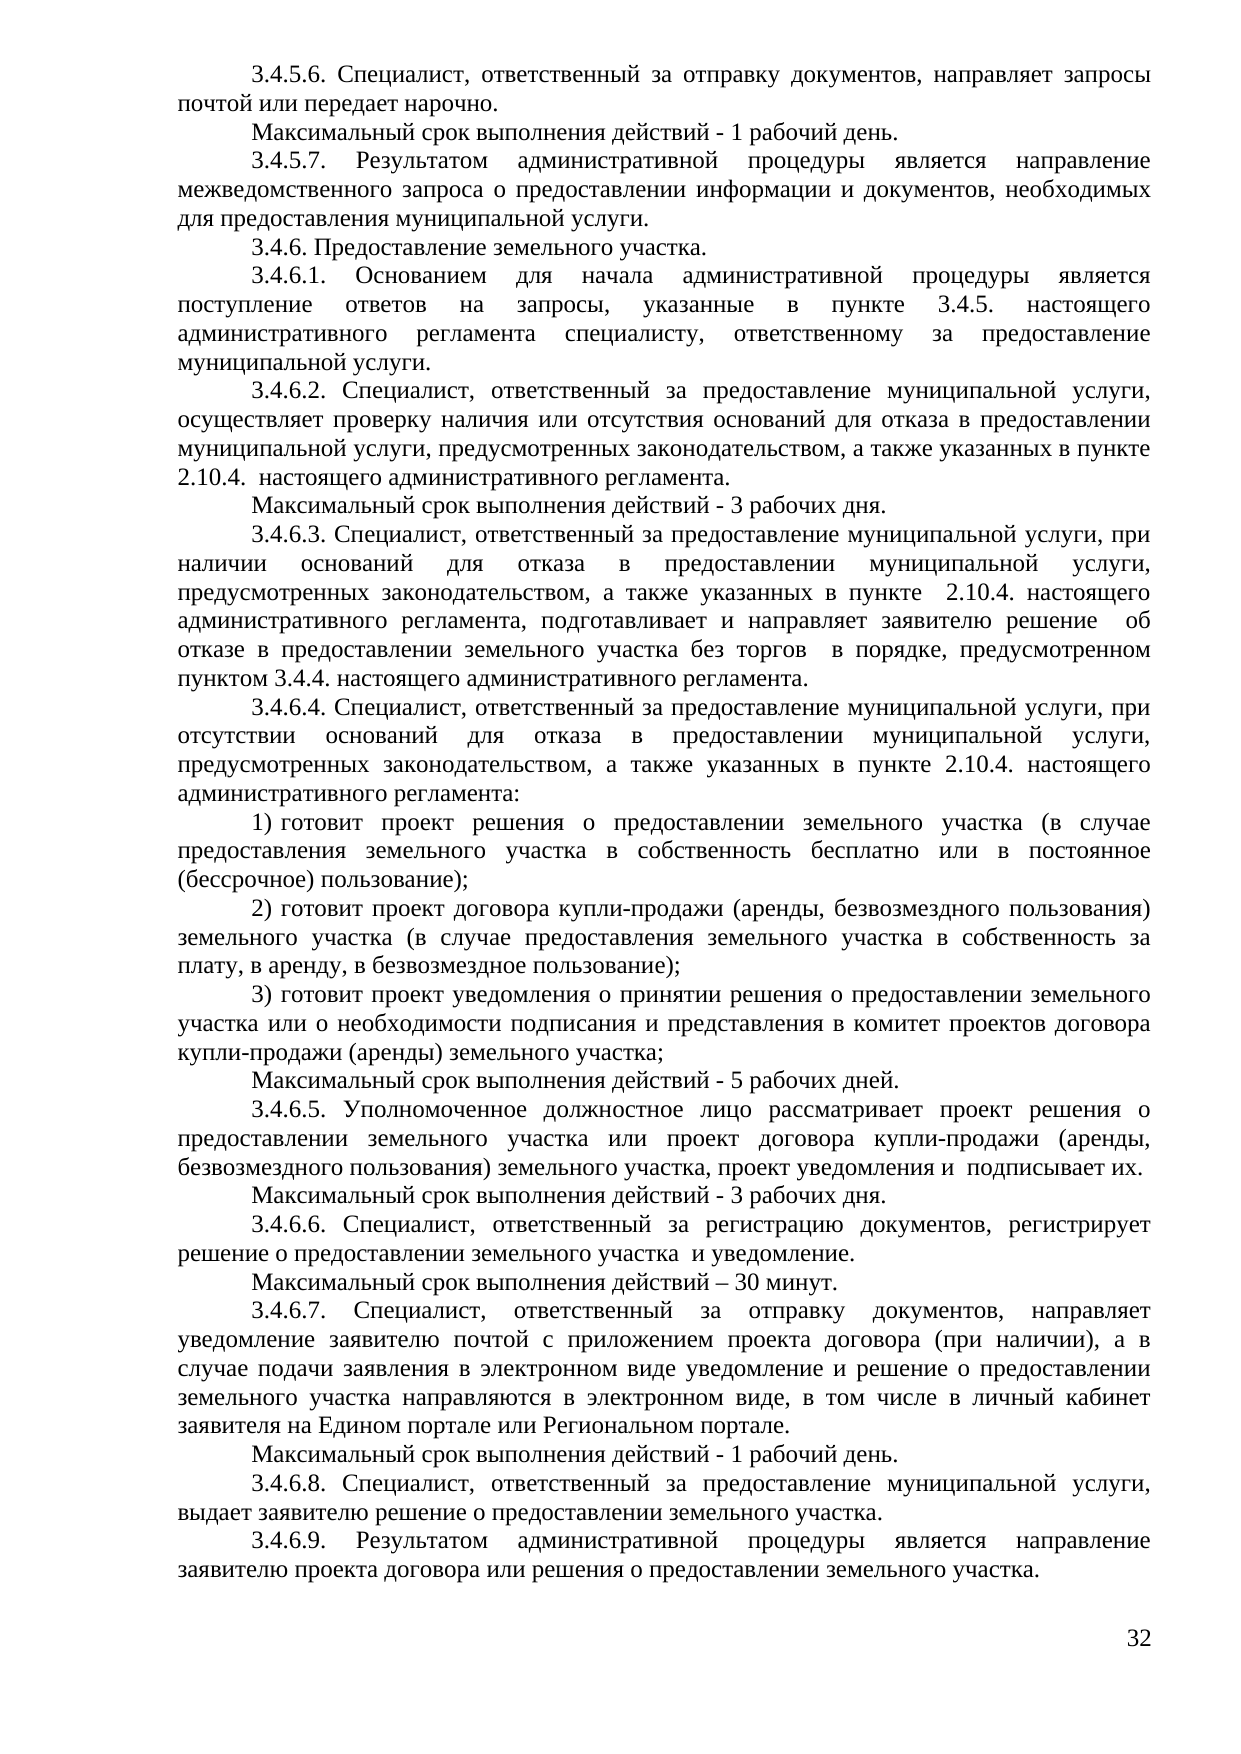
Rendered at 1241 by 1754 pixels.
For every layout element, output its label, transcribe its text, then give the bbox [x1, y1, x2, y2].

text Максимальный срок выполнения действий – 30 минут. [177, 1267, 1152, 1295]
text Максимальный срок выполнения действий - 3 рабочих дня. [177, 490, 1152, 519]
text 3.4.5.7. Результатом административной процедуры является направление межведомственного запроса о предоставлении информации и документов, необходимых для предоставления муниципальной услуги. [177, 145, 1152, 232]
text 3.4.6. Предоставление земельного участка. [177, 232, 1152, 260]
list готовит проект уведомления о принятии решения о предоставлении земельного участка или о необходимости подписания и представления в комитет проектов договора купли-продажи (аренды) земельного участка; [177, 979, 1152, 1065]
text Максимальный срок выполнения действий - 1 рабочий день. [177, 117, 1152, 145]
text 3.4.6.1. Основанием для начала административной процедуры является поступление ответов на запросы, указанные в пункте 3.4.5. настоящего административного регламента специалисту, ответственному за предоставление муниципальной услуги. [177, 260, 1152, 375]
text 3.4.6.3. Специалист, ответственный за предоставление муниципальной услуги, при наличии оснований для отказа в предоставлении муниципальной услуги, предусмотренных законодательством, а также указанных в пункте 2.10.4. настоящего административного регламента, подготавливает и направляет заявителю решение об отказе в предоставлении земельного участка без торгов в порядке, предусмотренном пунктом 3.4.4. настоящего административного регламента. [177, 519, 1152, 692]
list готовит проект договора купли-продажи (аренды, безвозмездного пользования) земельного участка (в случае предоставления земельного участка в собственность за плату, в аренду, в безвозмездное пользование); [177, 893, 1152, 979]
text 3.4.6.6. Специалист, ответственный за регистрацию документов, регистрирует решение о предоставлении земельного участка и уведомление. [177, 1209, 1152, 1267]
text 3.4.6.8. Специалист, ответственный за предоставление муниципальной услуги, выдает заявителю решение о предоставлении земельного участка. [177, 1468, 1152, 1525]
text 3.4.6.5. Уполномоченное должностное лицо рассматривает проект решения о предоставлении земельного участка или проект договора купли-продажи (аренды, безвозмездного пользования) земельного участка, проект уведомления и подписывает их. [177, 1094, 1152, 1180]
text 3.4.6.2. Специалист, ответственный за предоставление муниципальной услуги, осуществляет проверку наличия или отсутствия оснований для отказа в предоставлении муниципальной услуги, предусмотренных законодательством, а также указанных в пункте 2.10.4. настоящего административного регламента. [177, 375, 1152, 490]
list готовит проект решения о предоставлении земельного участка (в случае предоставления земельного участка в собственность бесплатно или в постоянное (бессрочное) пользование); [177, 807, 1152, 893]
text 3.4.6.7. Специалист, ответственный за отправку документов, направляет уведомление заявителю почтой с приложением проекта договора (при наличии), а в случае подачи заявления в электронном виде уведомление и решение о предоставлении земельного участка направляются в электронном виде, в том числе в личный кабинет заявителя на Едином портале или Региональном портале. [177, 1295, 1152, 1439]
text Максимальный срок выполнения действий - 1 рабочий день. [177, 1439, 1152, 1468]
text 3.4.5.6. Специалист, ответственный за отправку документов, направляет запросы почтой или передает нарочно. [177, 59, 1152, 117]
text Максимальный срок выполнения действий - 5 рабочих дней. [177, 1065, 1152, 1094]
text 3.4.6.9. Результатом административной процедуры является направление заявителю проекта договора или решения о предоставлении земельного участка. [177, 1525, 1152, 1583]
text Максимальный срок выполнения действий - 3 рабочих дня. [177, 1180, 1152, 1209]
text 3.4.6.4. Специалист, ответственный за предоставление муниципальной услуги, при отсутствии оснований для отказа в предоставлении муниципальной услуги, предусмотренных законодательством, а также указанных в пункте 2.10.4. настоящего административного регламента: [177, 692, 1152, 807]
